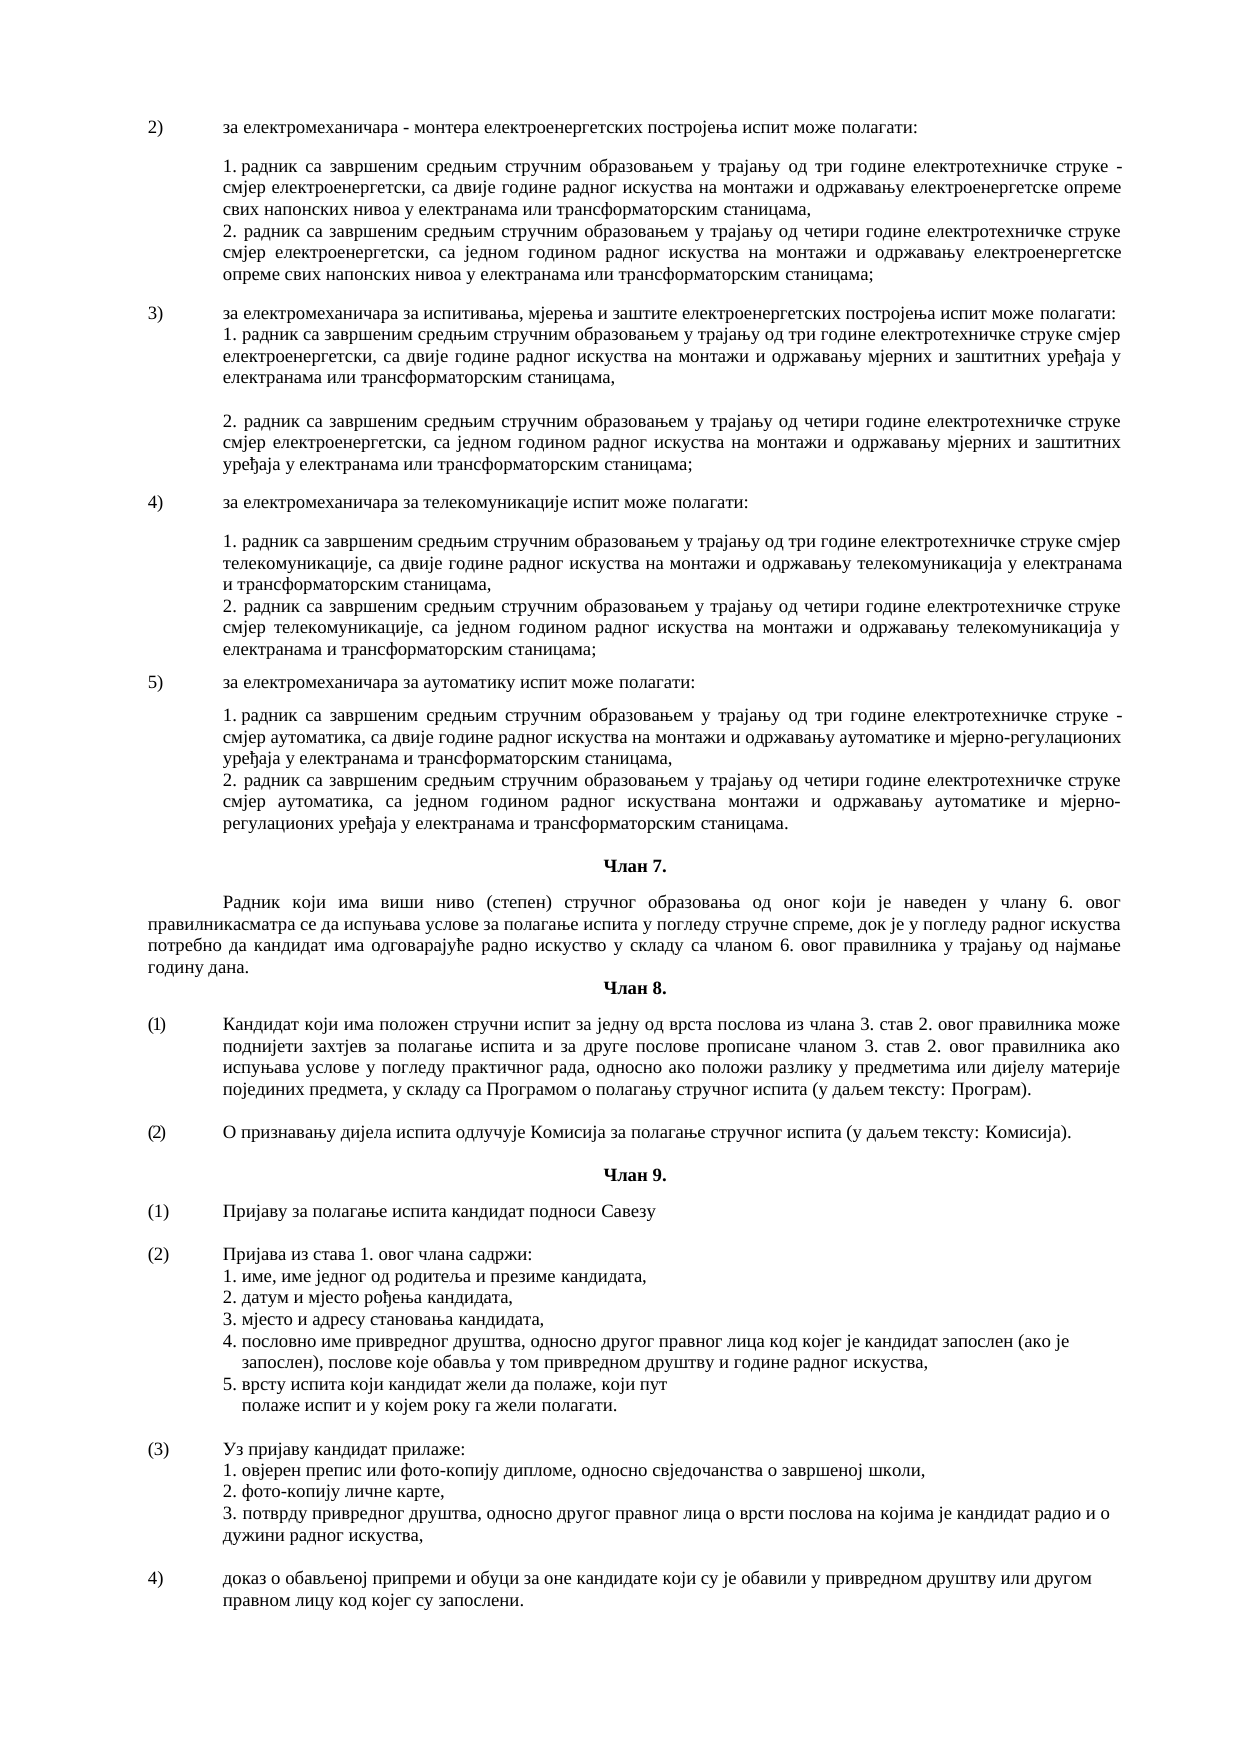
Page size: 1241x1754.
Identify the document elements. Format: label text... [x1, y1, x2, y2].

list пословно име привредног друштва, односно другог правног лица код којег је кандидат запослен (ако је запослен), послове које обавља у том привредном друштву и године радног искуства, [223, 1329, 1122, 1373]
list датум и мјесто рођења кандидата, [223, 1286, 1134, 1308]
list Пријаву за полагање испита кандидат подноси Савезу [148, 1200, 1134, 1222]
list врсту испита који кандидат жели да полаже, који пут полаже испит и у којем року га жели полагати. [223, 1373, 668, 1416]
list радник са завршеним средњим стручним образовањем у трајању од три године електротехничке струке смјер телекомуникације, са двије године радног искуства на монтажи и одржавању телекомуникација у електранама и трансформаторским станицама, [223, 530, 1123, 595]
list радник са завршеним средњим стручним образовањем у трајању од три године електротехничке струке - смјер аутоматика, са двије године радног искуства на монтажи и одржавању аутоматике и мјерно-регулационих уређаја у електранама и трансформаторским станицама, [223, 704, 1123, 769]
list за електромеханичара за телекомуникације испит може полагати: [148, 491, 1134, 513]
list радник са завршеним средњим стручним образовањем у трајању од четири године електротехничке струке смјер телекомуникације, са једном годином радног искуства на монтажи и одржавању телекомуникација у електранама и трансформаторским станицама; [223, 595, 1122, 659]
subtitle Члан 9. [405, 1164, 864, 1186]
text Радник који има виши ниво (степен) стручног образовања од оног који је наведен у члану 6. овог правилникасматра се да испуњава услове за полагање испита у погледу стручне спреме, док је у погледу радног искуства потребно да кандидат има одговарајуће радно искуство у складу са чланом 6. овог правилника у трајању од најмање годину дана. [148, 891, 1122, 977]
list радник са завршеним средњим стручним образовањем у трајању од четири године електротехничке струке смјер аутоматика, са једном годином радног искуствана монтажи и одржавању аутоматике и мјерно- регулационих уређаја у електранама и трансформаторским станицама. [223, 769, 1122, 833]
list Уз пријаву кандидат прилаже: [148, 1437, 1134, 1459]
list О признавању дијела испита одлучује Комисија за полагање стручног испита (у даљем тексту: Комисија). [148, 1121, 1134, 1143]
subtitle Члан 8. [405, 977, 864, 999]
list име, име једног од родитеља и презиме кандидата, [223, 1265, 1134, 1286]
subtitle Члан 7. [603, 855, 1134, 877]
list за електромеханичара за испитивања, мјерења и заштите електроенергетских постројења испит може полагати: [148, 302, 1134, 323]
list Кандидат који има положен стручни испит за једну од врста послова из члана 3. став 2. овог правилника може поднијети захтјев за полагање испита и за друге послове прописане чланом 3. став 2. овог правилника ако испуњава услове у погледу практичног рада, односно ако положи разлику у предметима или дијелу материје појединих предмета, у складу са Програмом о полагању стручног испита (у даљем тексту: Програм). [148, 1013, 1122, 1099]
list за електромеханичара за аутоматику испит може полагати: [148, 671, 1134, 693]
list радник са завршеним средњим стручним образовањем у трајању од три године електротехничке струке смјер електроенергетски, са двије године радног искуства на монтажи и одржавању мјерних и заштитних уређаја у електранама или трансформаторским станицама, [223, 323, 1123, 388]
list радник са завршеним средњим стручним образовањем у трајању од три године електротехничке струке - смјер електроенергетски, са двије године радног искуства на монтажи и одржавању електроенергетске опреме свих напонских нивоа у електранама или трансформаторским станицама, [223, 155, 1123, 219]
list радник са завршеним средњим стручним образовањем у трајању од четири године електротехничке струке смјер електроенергетски, са једном годином радног искуства на монтажи и одржавању мјерних и заштитних уређаја у електранама или трансформаторским станицама; [223, 409, 1122, 474]
list за електромеханичара - монтера електроенергетских постројења испит може полагати: [148, 116, 1134, 138]
list овјерен препис или фото-копију дипломе, односно свједочанства о завршеној школи, [223, 1459, 1134, 1481]
list потврду привредног друштва, односно другог правног лица о врсти послова на којима је кандидат радио и о дужини радног искуства, [223, 1502, 1122, 1545]
list фото-копију личне карте, [223, 1481, 1134, 1502]
list радник са завршеним средњим стручним образовањем у трајању од четири године електротехничке струке смјер електроенергетски, са једном годином радног искуства на монтажи и одржавању електроенергетске опреме свих напонских нивоа у електранама или трансформаторским станицама; [223, 220, 1122, 284]
list Пријава из става 1. овог члана садржи: [148, 1243, 1134, 1265]
text 4) доказ о обављеној припреми и обуци за оне кандидате који су је обавили у привредном друштву или другом правном лицу код којег су запослени. [148, 1567, 1118, 1610]
list мјесто и адресу становања кандидата, [223, 1308, 1134, 1329]
